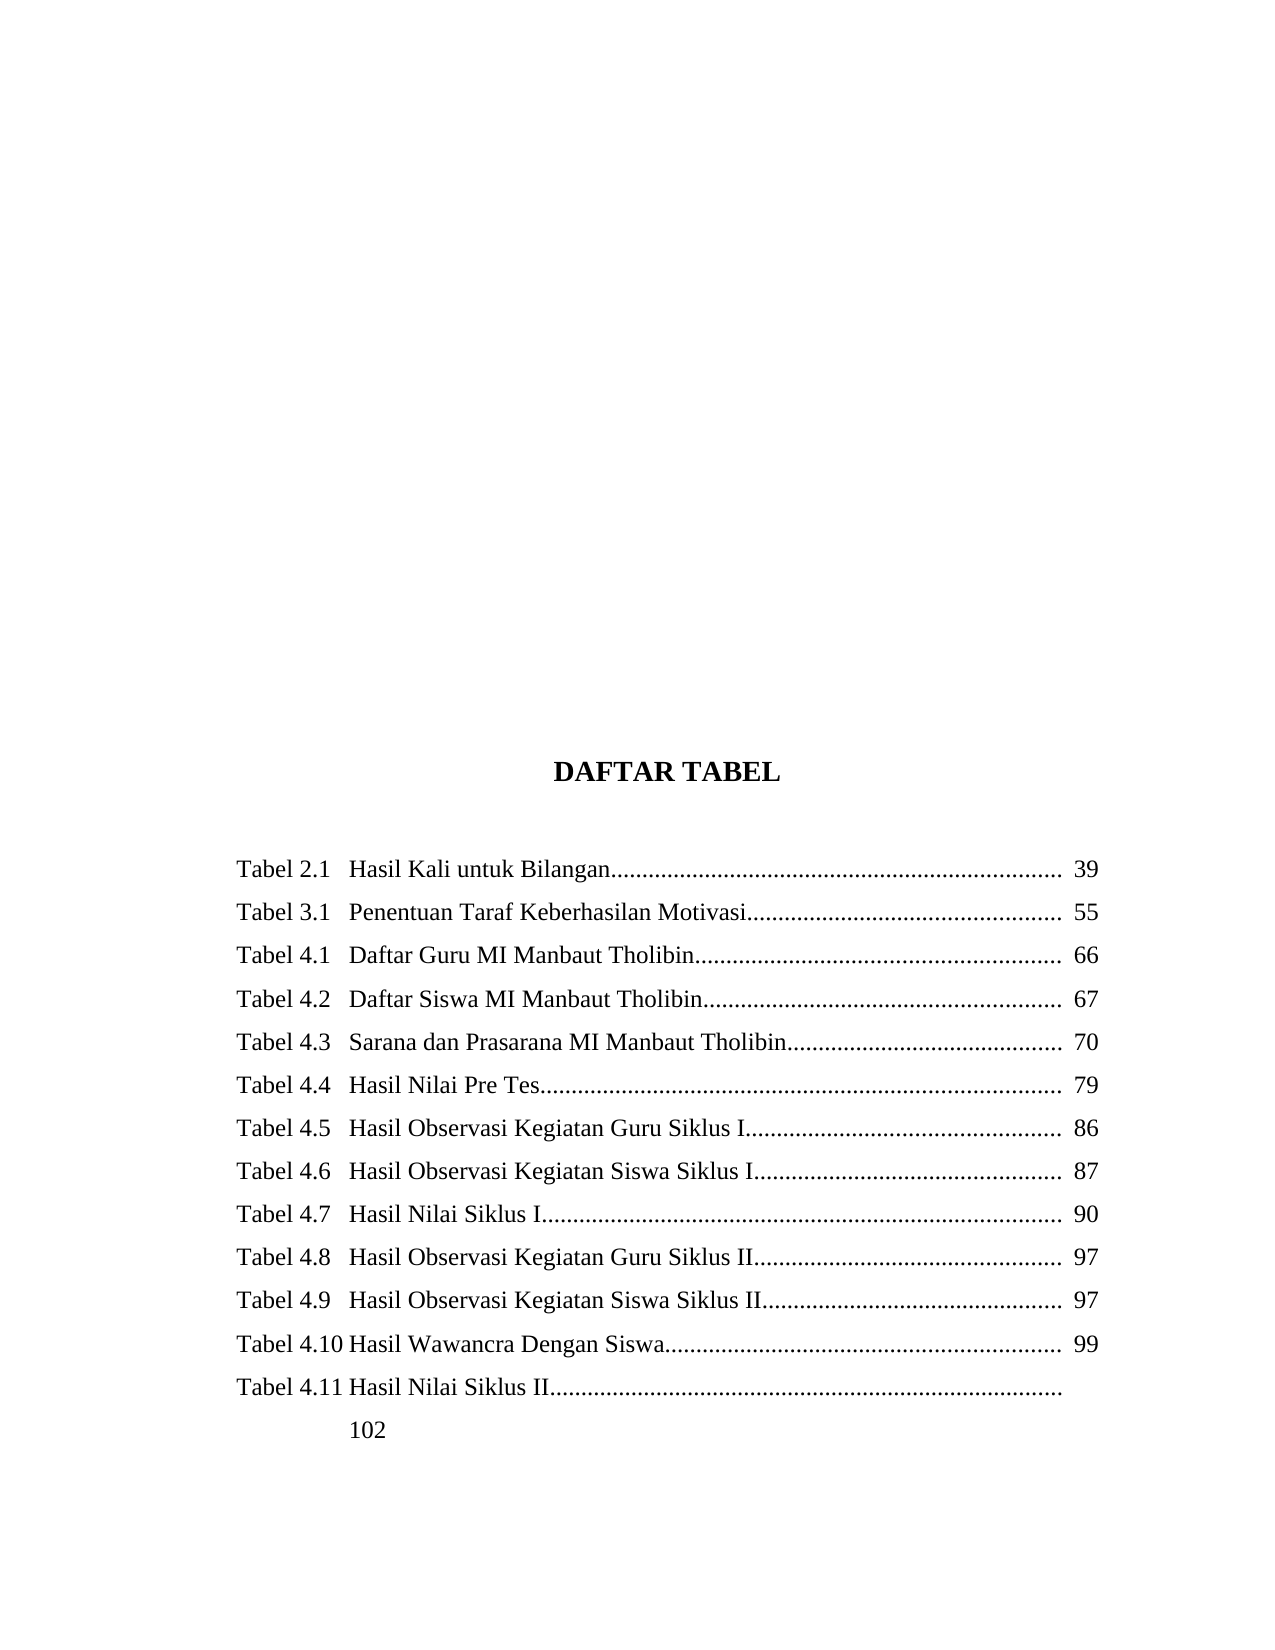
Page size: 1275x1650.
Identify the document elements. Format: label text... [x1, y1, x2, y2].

list Tabel 4.7 Hasil Nilai Siklus I 90 [236, 1199, 1098, 1228]
list Tabel 3.1 Penentuan Taraf Keberhasilan Motivasi 55 [236, 897, 1098, 926]
list Tabel 4.8 Hasil Observasi Kegiatan Guru Siklus II 97 [236, 1242, 1098, 1271]
list Tabel 4.5 Hasil Observasi Kegiatan Guru Siklus I 86 [236, 1113, 1098, 1142]
list Tabel 4.2 Daftar Siswa MI Manbaut Tholibin 67 [236, 984, 1098, 1012]
list DAFTAR TABEL [236, 754, 1098, 787]
list Tabel 4.6 Hasil Observasi Kegiatan Siswa Siklus I 87 [236, 1156, 1098, 1185]
list Tabel 4.11 Hasil Nilai Siklus II 102 [236, 1372, 1098, 1444]
list Tabel 4.9 Hasil Observasi Kegiatan Siswa Siklus II 97 [236, 1286, 1098, 1314]
list Tabel 4.10 Hasil Wawancra Dengan Siswa 99 [236, 1329, 1098, 1357]
list Tabel 4.4 Hasil Nilai Pre Tes 79 [236, 1070, 1098, 1099]
list Tabel 4.1 Daftar Guru MI Manbaut Tholibin 66 [236, 941, 1098, 969]
list Tabel 2.1 Hasil Kali untuk Bilangan 39 [236, 854, 1098, 883]
list Tabel 4.3 Sarana dan Prasarana MI Manbaut Tholibin 70 [236, 1027, 1098, 1056]
